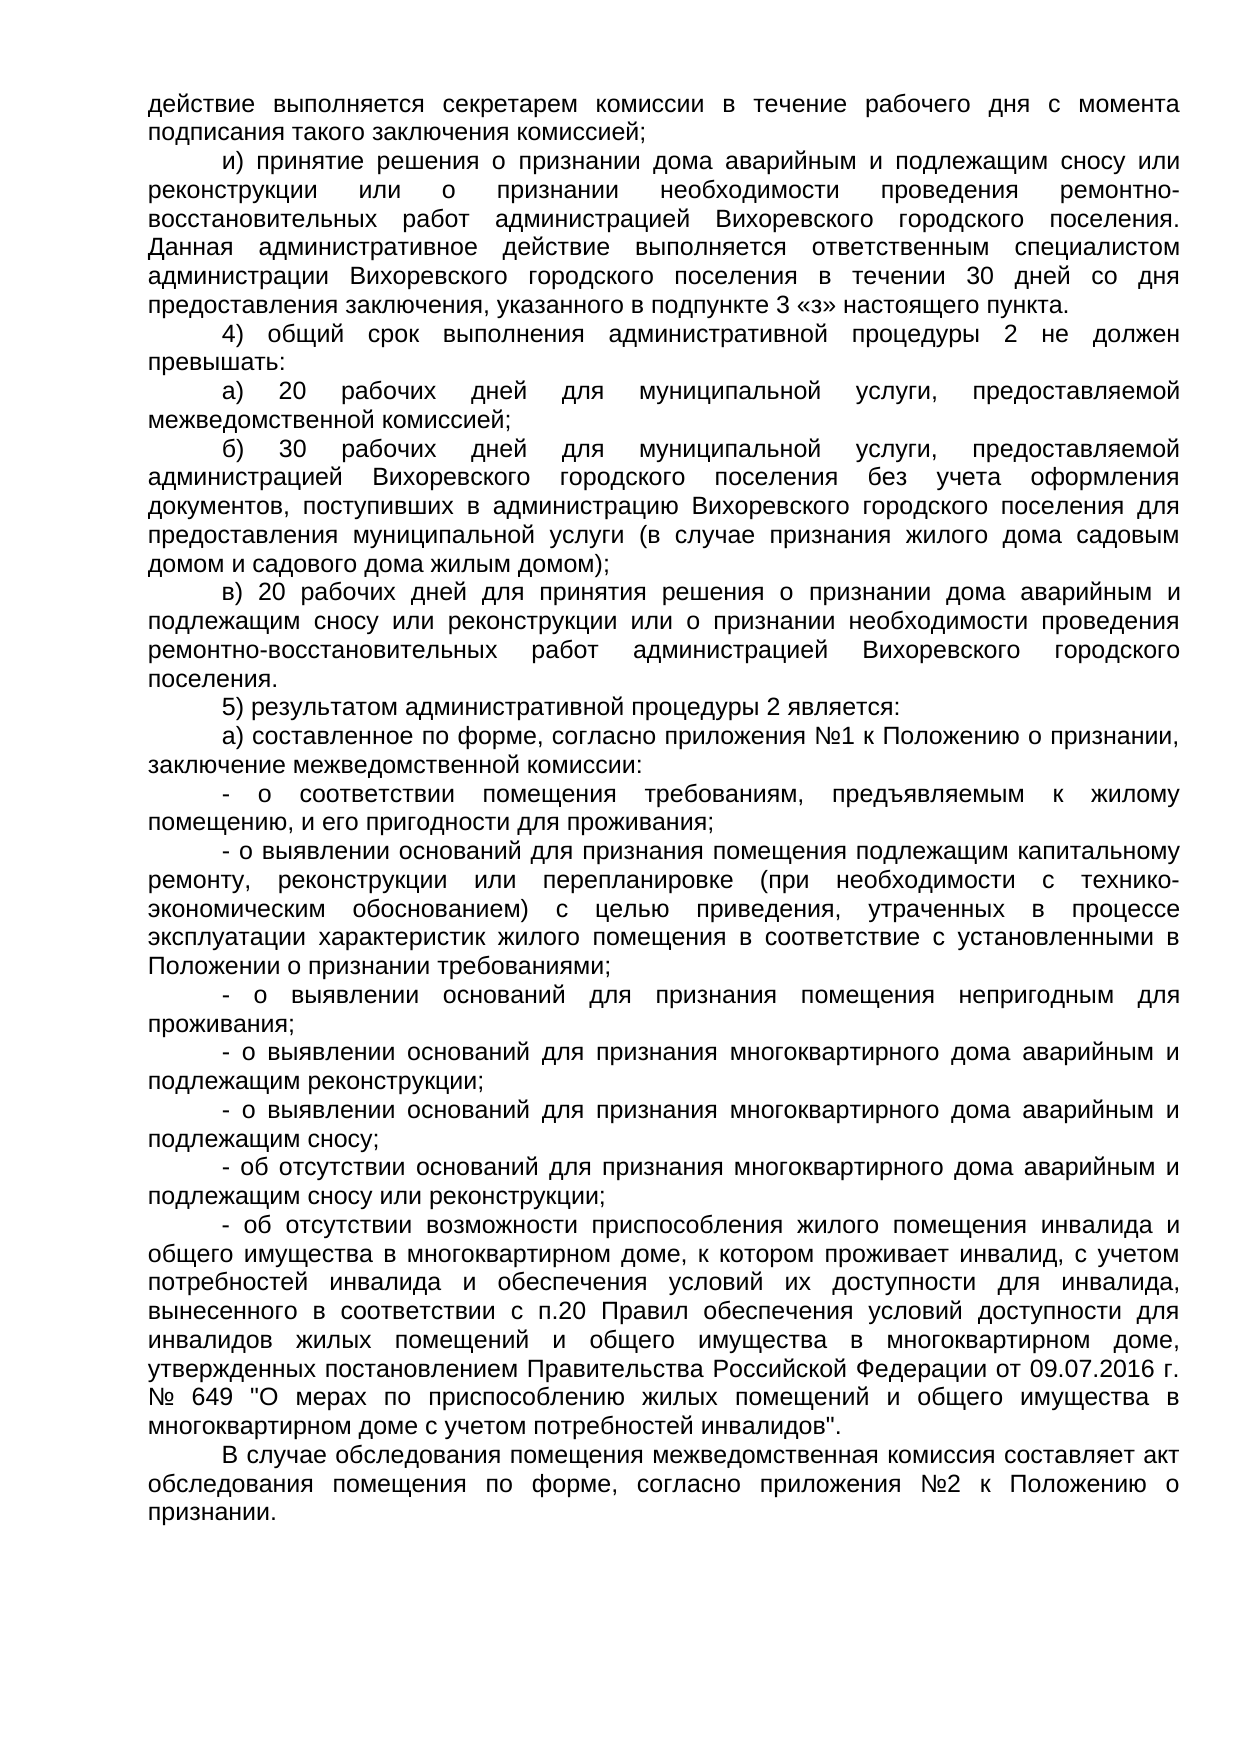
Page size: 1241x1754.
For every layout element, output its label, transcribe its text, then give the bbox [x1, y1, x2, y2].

text и) принятие решения о признании дома аварийным и подлежащим сносу или реконструкции или о признании необходимости проведения ремонтно-восстановительных работ администрацией Вихоревского городского поселения. Данная административное действие выполняется ответственным специалистом администрации Вихоревского городского поселения в течении 30 дней со дня предоставления заключения, указанного в подпункте 3 «з» настоящего пункта. [148, 146, 1181, 318]
text - о соответствии помещения требованиям, предъявляемым к жилому помещению, и его пригодности для проживания; [148, 778, 1181, 836]
text а) составленное по форме, согласно приложения №1 к Положению о признании, заключение межведомственной комиссии: [148, 721, 1181, 778]
text 4) общий срок выполнения административной процедуры 2 не должен превышать: [148, 318, 1181, 376]
text - о выявлении оснований для признания многоквартирного дома аварийным и подлежащим реконструкции; [148, 1037, 1181, 1095]
text - о выявлении оснований для признания помещения подлежащим капитальному ремонту, реконструкции или перепланировке (при необходимости с технико-экономическим обоснованием) с целью приведения, утраченных в процессе эксплуатации характеристик жилого помещения в соответствие с установленными в Положении о признании требованиями; [148, 836, 1181, 980]
text а) 20 рабочих дней для муниципальной услуги, предоставляемой межведомственной комиссией; [148, 376, 1181, 433]
text - о выявлении оснований для признания помещения непригодным для проживания; [148, 980, 1181, 1037]
text В случае обследования помещения межведомственная комиссия составляет акт обследования помещения по форме, согласно приложения №2 к Положению о признании. [148, 1440, 1181, 1526]
text - об отсутствии возможности приспособления жилого помещения инвалида и общего имущества в многоквартирном доме, к котором проживает инвалид, с учетом потребностей инвалида и обеспечения условий их доступности для инвалида, вынесенного в соответствии с п.20 Правил обеспечения условий доступности для инвалидов жилых помещений и общего имущества в многоквартирном доме, утвержденных постановлением Правительства Российской Федерации от 09.07.2016 г. № 649 "О мерах по приспособлению жилых помещений и общего имущества в многоквартирном доме с учетом потребностей инвалидов". [148, 1210, 1181, 1440]
text в) 20 рабочих дней для принятия решения о признании дома аварийным и подлежащим сносу или реконструкции или о признании необходимости проведения ремонтно-восстановительных работ администрацией Вихоревского городского поселения. [148, 577, 1181, 692]
text - об отсутствии оснований для признания многоквартирного дома аварийным и подлежащим сносу или реконструкции; [148, 1152, 1181, 1210]
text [148, 88, 1181, 146]
text 5) результатом административной процедуры 2 является: [222, 692, 1181, 721]
text - о выявлении оснований для признания многоквартирного дома аварийным и подлежащим сносу; [148, 1095, 1181, 1152]
text б) 30 рабочих дней для муниципальной услуги, предоставляемой администрацией Вихоревского городского поселения без учета оформления документов, поступивших в администрацию Вихоревского городского поселения для предоставления муниципальной услуги (в случае признания жилого дома садовым домом и садового дома жилым домом); [148, 433, 1181, 577]
